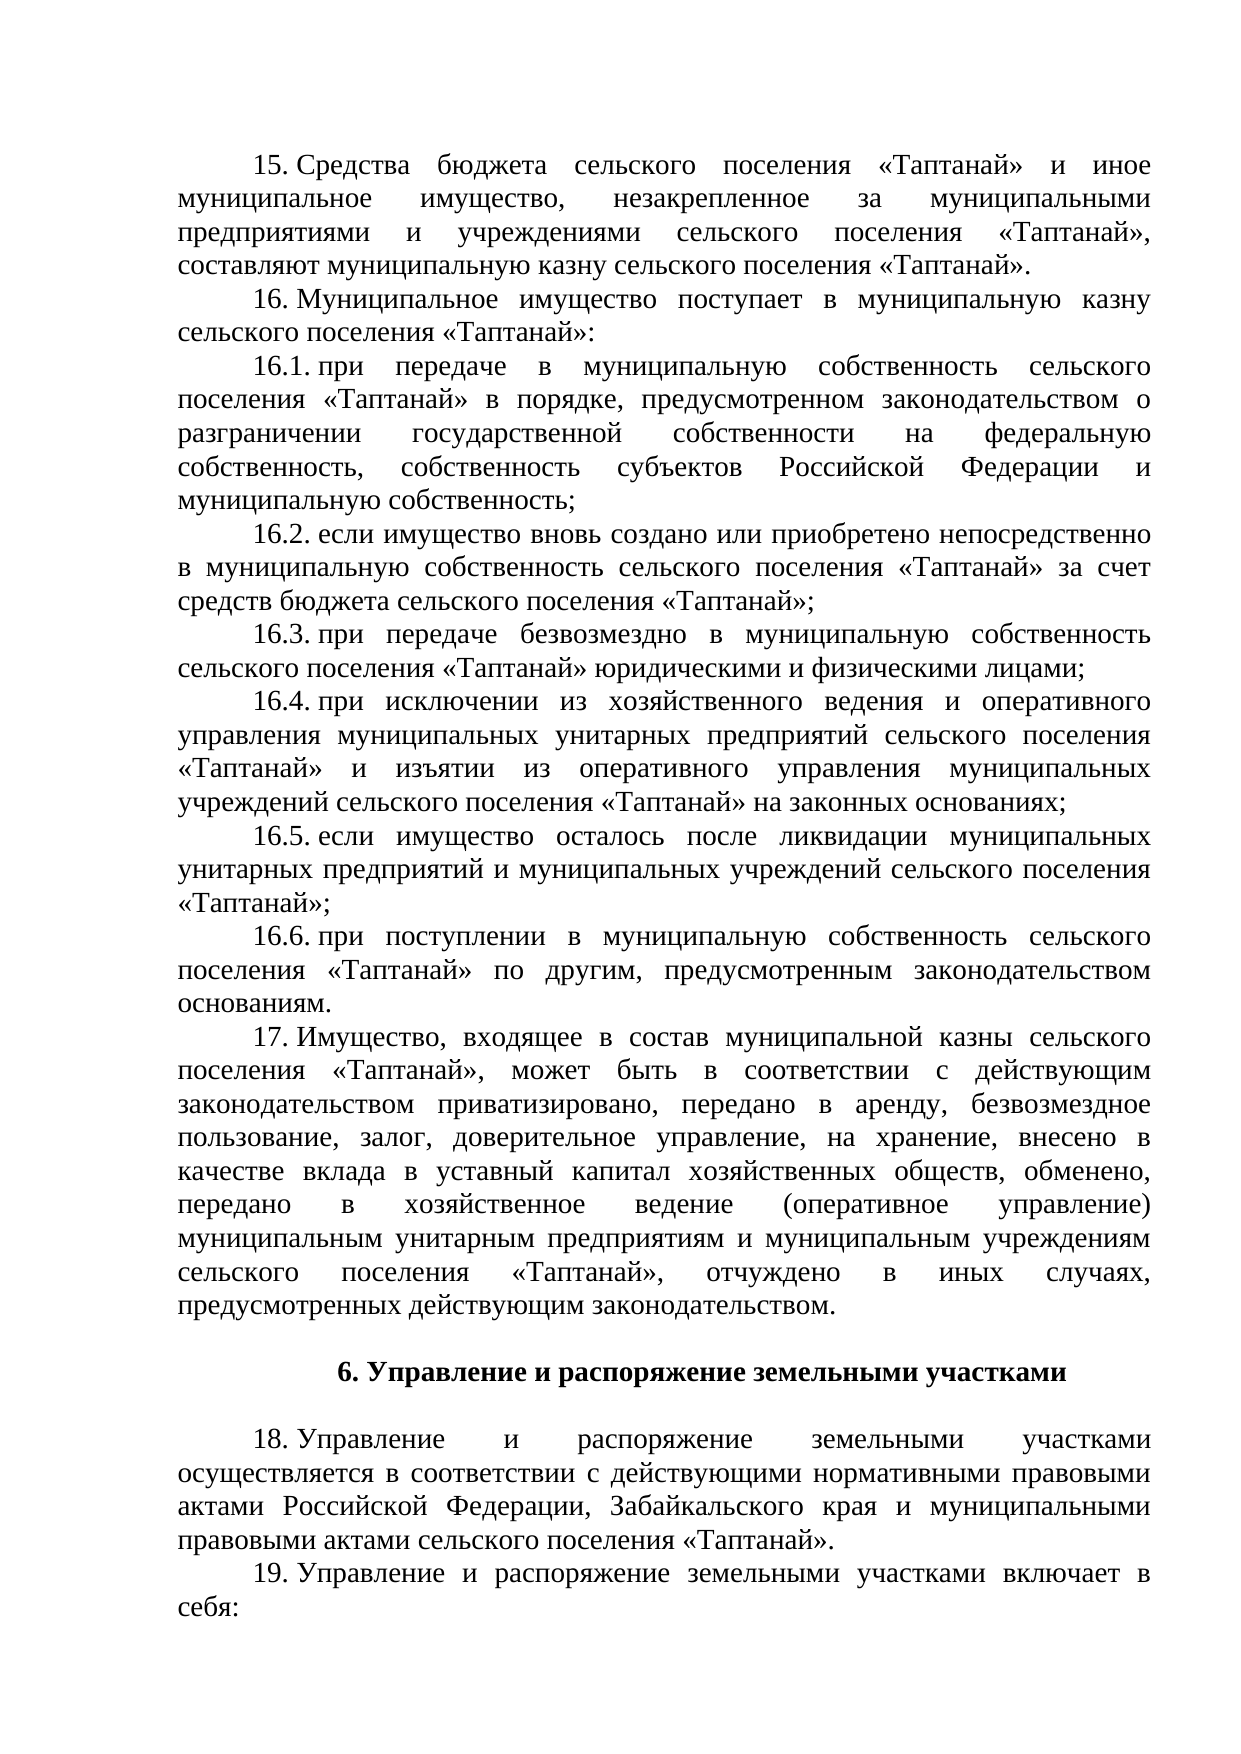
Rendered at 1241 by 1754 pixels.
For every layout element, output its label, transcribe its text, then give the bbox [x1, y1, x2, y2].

text 16.2. если имущество вновь создано или приобретено непосредственно в муниципальную собственность сельского поселения «Таптанай» за счет средств бюджета сельского поселения «Таптанай»; [177, 516, 1152, 616]
text 15. Средства бюджета сельского поселения «Таптанай» и иное муниципальное имущество, незакрепленное за муниципальными предприятиями и учреждениями сельского поселения «Таптанай», составляют муниципальную казну сельского поселения «Таптанай». [177, 147, 1152, 281]
text 16. Муниципальное имущество поступает в муниципальную казну сельского поселения «Таптанай»: [177, 281, 1152, 348]
text 16.3. при передаче безвозмездно в муниципальную собственность сельского поселения «Таптанай» юридическими и физическими лицами; [177, 616, 1152, 683]
subtitle 6. Управление и распоряжение земельными участками [177, 1354, 1152, 1388]
text 19. Управление и распоряжение земельными участками включает в себя: [177, 1556, 1152, 1623]
text 18. Управление и распоряжение земельными участками осуществляется в соответствии с действующими нормативными правовыми актами Российской Федерации, Забайкальского края и муниципальными правовыми актами сельского поселения «Таптанай». [177, 1421, 1152, 1556]
text 16.5. если имущество осталось после ликвидации муниципальных унитарных предприятий и муниципальных учреждений сельского поселения «Таптанай»; [177, 818, 1152, 918]
text 16.1. при передаче в муниципальную собственность сельского поселения «Таптанай» в порядке, предусмотренном законодательством о разграничении государственной собственности на федеральную собственность, собственность субъектов Российской Федерации и муниципальную собственность; [177, 348, 1152, 516]
text 17. Имущество, входящее в состав муниципальной казны сельского поселения «Таптанай», может быть в соответствии с действующим законодательством приватизировано, передано в аренду, безвозмездное пользование, залог, доверительное управление, на хранение, внесено в качестве вклада в уставный капитал хозяйственных обществ, обменено, передано в хозяйственное ведение (оперативное управление) муниципальным унитарным предприятиям и муниципальным учреждениям сельского поселения «Таптанай», отчуждено в иных случаях, предусмотренных действующим законодательством. [177, 1019, 1152, 1321]
text 16.6. при поступлении в муниципальную собственность сельского поселения «Таптанай» по другим, предусмотренным законодательством основаниям. [177, 918, 1152, 1019]
text 16.4. при исключении из хозяйственного ведения и оперативного управления муниципальных унитарных предприятий сельского поселения «Таптанай» и изъятии из оперативного управления муниципальных учреждений сельского поселения «Таптанай» на законных основаниях; [177, 683, 1152, 818]
